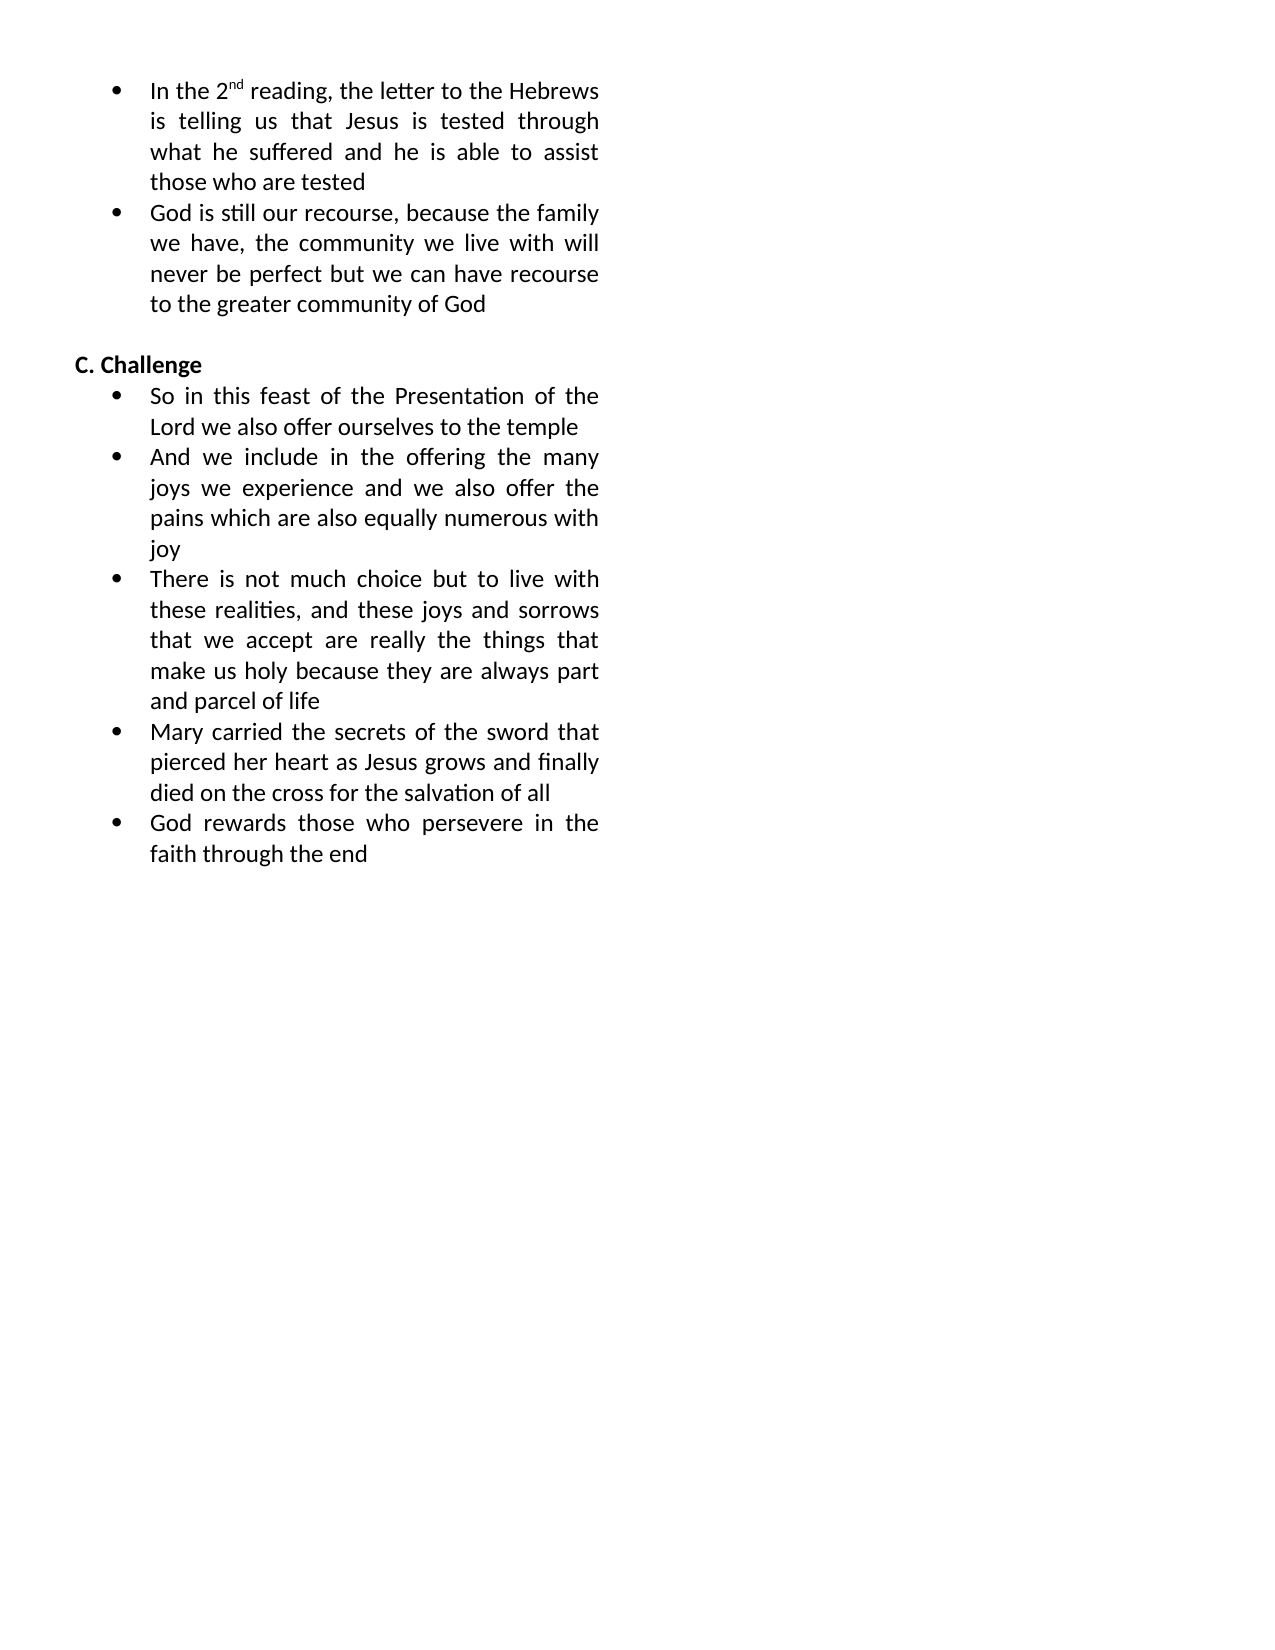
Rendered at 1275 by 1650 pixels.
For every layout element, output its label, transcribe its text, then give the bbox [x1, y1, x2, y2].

list In the 2nd reading, the letter to the Hebrews is telling us that Jesus is tested through what he suffered and he is able to assist those who are tested [112, 75, 600, 197]
list And we include in the offering the many joys we experience and we also offer the pains which are also equally numerous with joy [112, 441, 600, 563]
list God rewards those who persevere in the faith through the end [112, 807, 600, 868]
list Mary carried the secrets of the sword that pierced her heart as Jesus grows and finally died on the cross for the salvation of all [112, 716, 600, 807]
list God is still our recourse, because the family we have, the community we live with will never be perfect but we can have recourse to the greater community of God [112, 197, 600, 319]
text C. Challenge [75, 350, 600, 380]
list There is not much choice but to live with these realities, and these joys and sorrows that we accept are really the things that make us holy because they are always part and parcel of life [112, 563, 600, 716]
list So in this feast of the Presentation of the Lord we also offer ourselves to the temple [112, 380, 600, 441]
